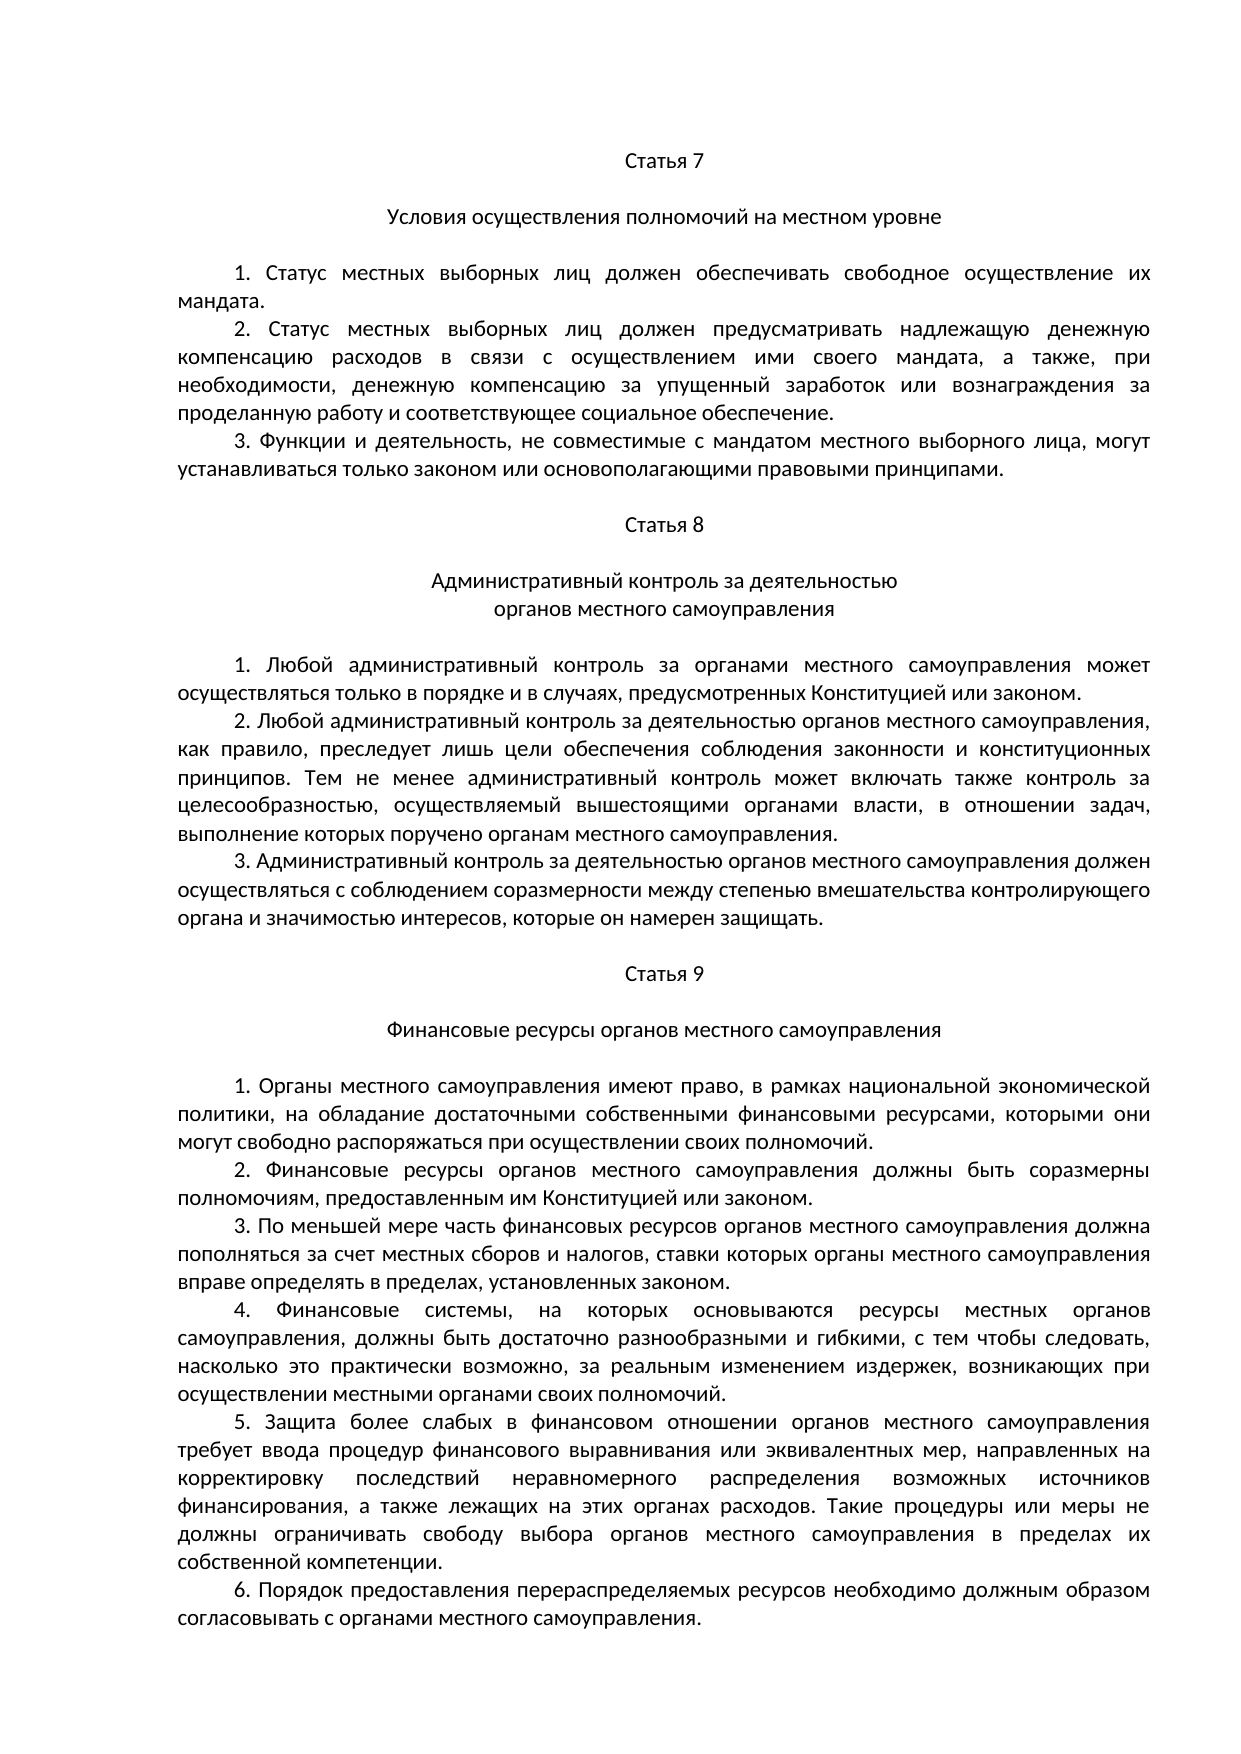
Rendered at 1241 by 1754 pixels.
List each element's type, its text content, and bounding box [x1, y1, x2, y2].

text Статья 7 [177, 146, 1152, 174]
text Статья 9 [177, 959, 1152, 987]
text Статья 8 [177, 510, 1152, 538]
text 2. Любой административный контроль за деятельностью органов местного самоуправления, как правило, преследует лишь цели обеспечения соблюдения законности и конституционных принципов. Тем не менее административный контроль может включать также контроль за целесообразностью, осуществляемый вышестоящими органами власти, в отношении задач, выполнение которых поручено органам местного самоуправления. [177, 707, 1152, 847]
text 6. Порядок предоставления перераспределяемых ресурсов необходимо должным образом согласовывать с органами местного самоуправления. [177, 1575, 1152, 1631]
text 3. Административный контроль за деятельностью органов местного самоуправления должен осуществляться с соблюдением соразмерности между степенью вмешательства контролирующего органа и значимостью интересов, которые он намерен защищать. [177, 847, 1152, 931]
text Условия осуществления полномочий на местном уровне [177, 202, 1152, 230]
text 4. Финансовые системы, на которых основываются ресурсы местных органов самоуправления, должны быть достаточно разнообразными и гибкими, с тем чтобы следовать, насколько это практически возможно, за реальным изменением издержек, возникающих при осуществлении местными органами своих полномочий. [177, 1295, 1152, 1407]
text 2. Финансовые ресурсы органов местного самоуправления должны быть соразмерны полномочиям, предоставленным им Конституцией или законом. [177, 1155, 1152, 1211]
text 3. Функции и деятельность, не совместимые с мандатом местного выборного лица, могут устанавливаться только законом или основополагающими правовыми принципами. [177, 426, 1152, 482]
text Финансовые ресурсы органов местного самоуправления [177, 1015, 1152, 1043]
text 1. Любой административный контроль за органами местного самоуправления может осуществляться только в порядке и в случаях, предусмотренных Конституцией или законом. [177, 651, 1152, 707]
text 1. Статус местных выборных лиц должен обеспечивать свободное осуществление их мандата. [177, 258, 1152, 314]
text 1. Органы местного самоуправления имеют право, в рамках национальной экономической политики, на обладание достаточными собственными финансовыми ресурсами, которыми они могут свободно распоряжаться при осуществлении своих полномочий. [177, 1071, 1152, 1155]
text Административный контроль за деятельностью [177, 566, 1152, 594]
text 2. Статус местных выборных лиц должен предусматривать надлежащую денежную компенсацию расходов в связи с осуществлением ими своего мандата, а также, при необходимости, денежную компенсацию за упущенный заработок или вознаграждения за проделанную работу и соответствующее социальное обеспечение. [177, 314, 1152, 426]
text 3. По меньшей мере часть финансовых ресурсов органов местного самоуправления должна пополняться за счет местных сборов и налогов, ставки которых органы местного самоуправления вправе определять в пределах, установленных законом. [177, 1211, 1152, 1295]
text органов местного самоуправления [177, 594, 1152, 622]
text 5. Защита более слабых в финансовом отношении органов местного самоуправления требует ввода процедур финансового выравнивания или эквивалентных мер, направленных на корректировку последствий неравномерного распределения возможных источников финансирования, а также лежащих на этих органах расходов. Такие процедуры или меры не должны ограничивать свободу выбора органов местного самоуправления в пределах их собственной компетенции. [177, 1407, 1152, 1575]
